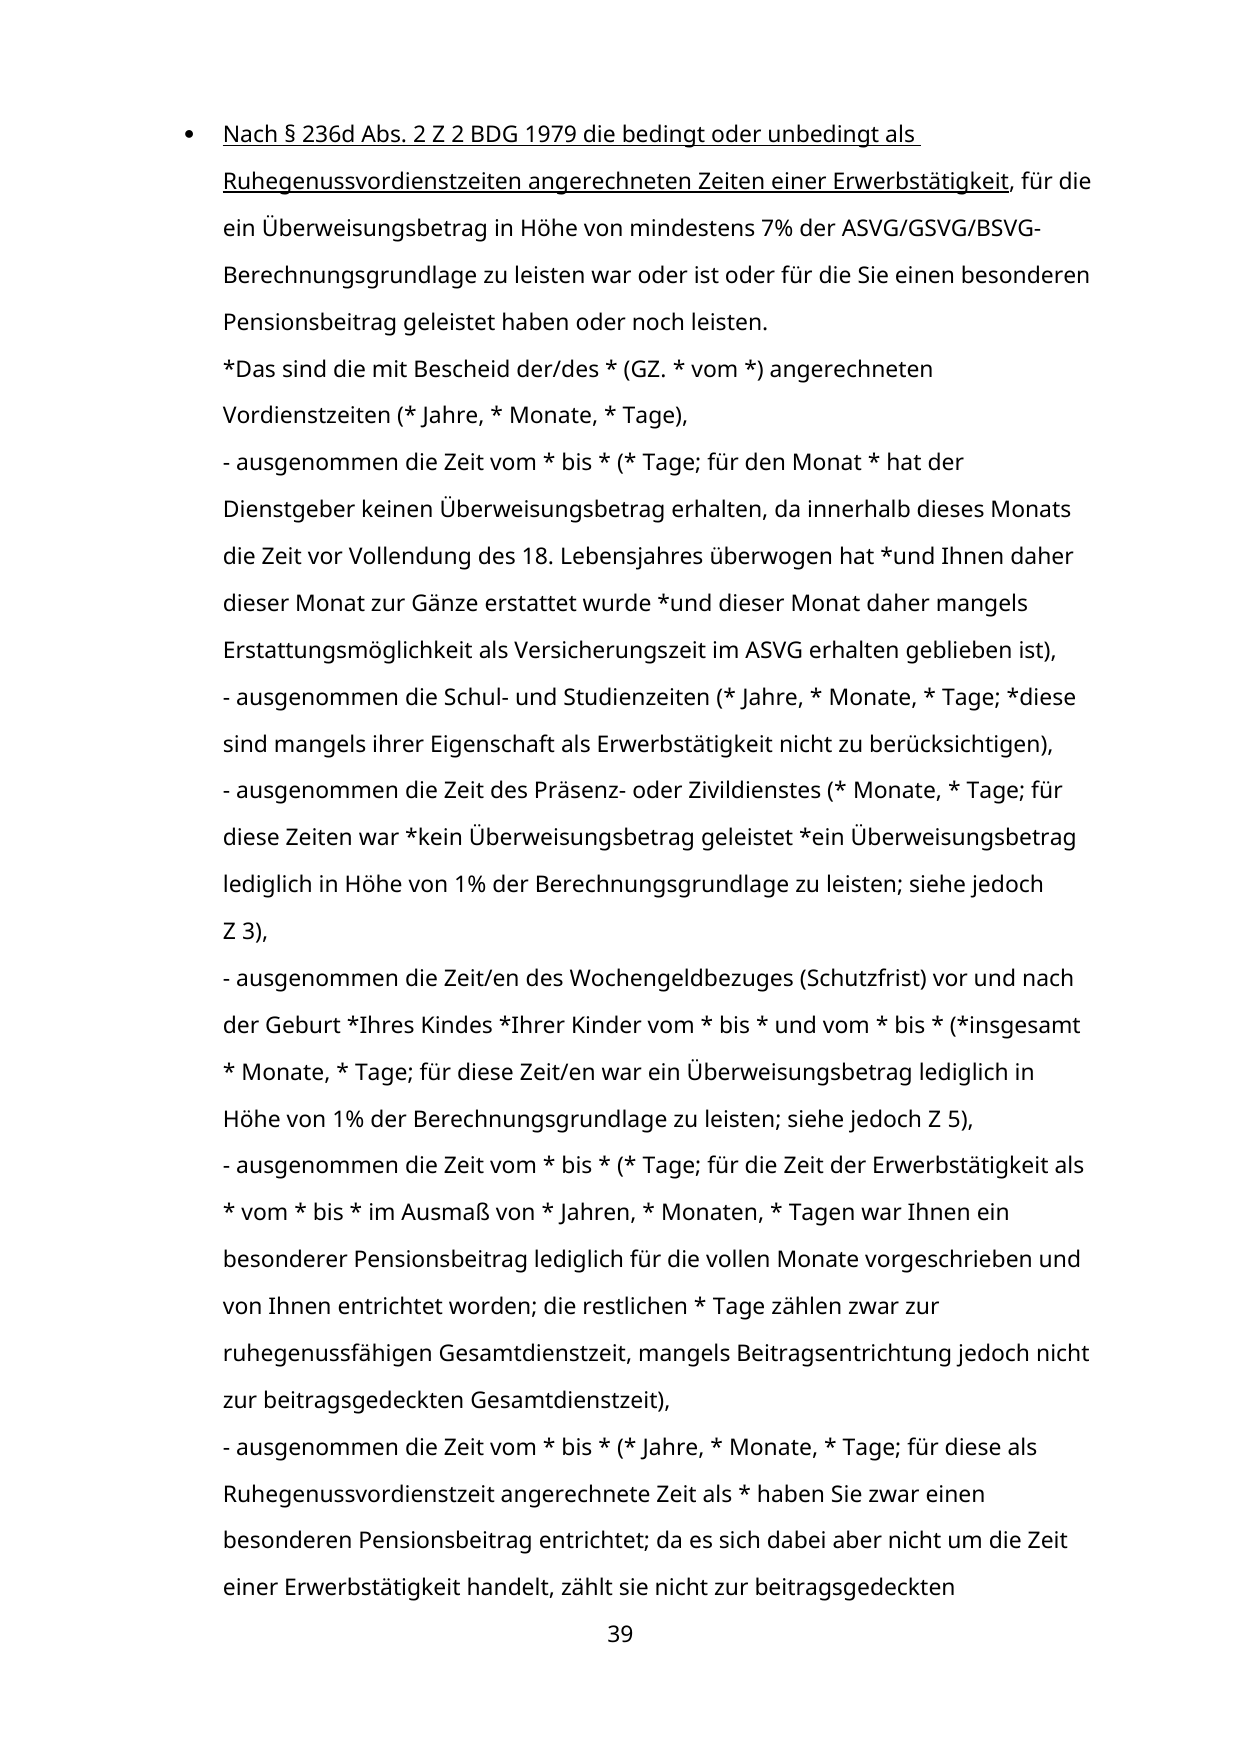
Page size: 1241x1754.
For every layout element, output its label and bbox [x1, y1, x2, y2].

list [185, 118, 1092, 1602]
